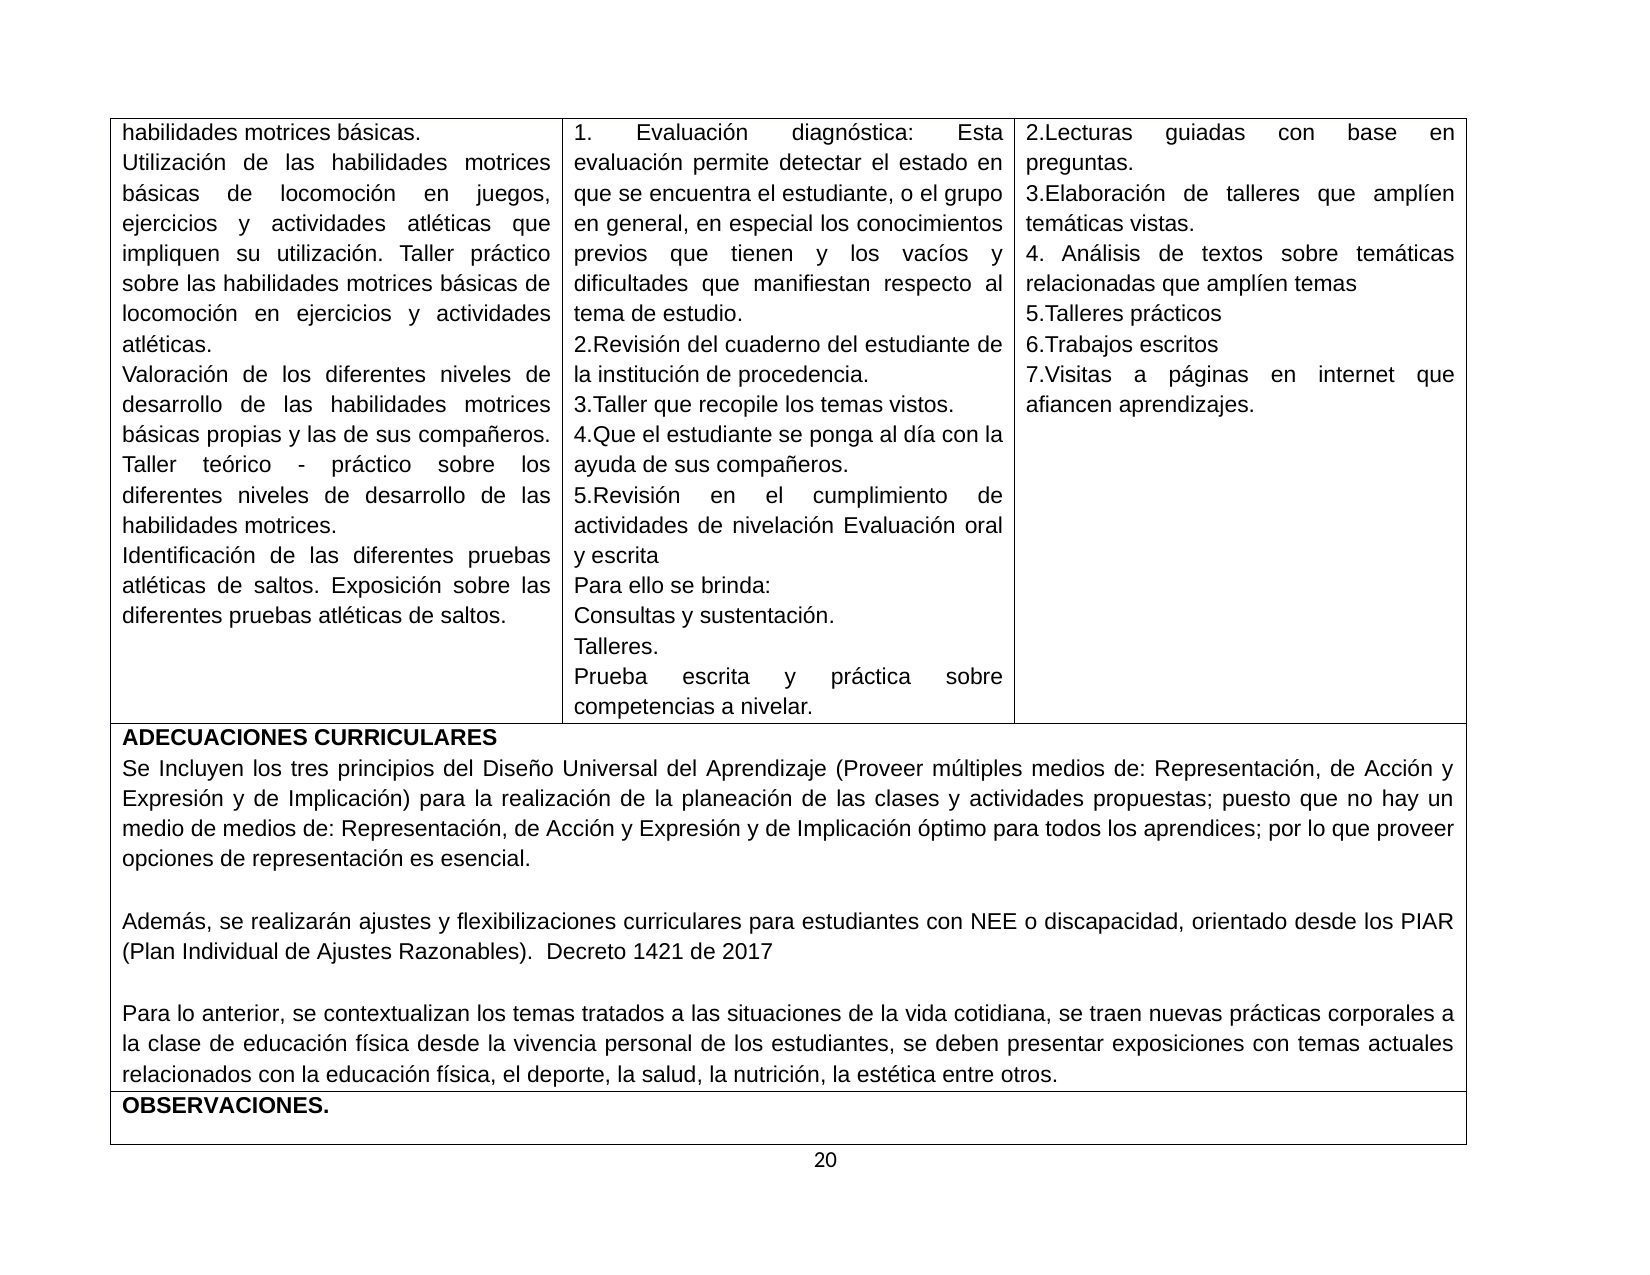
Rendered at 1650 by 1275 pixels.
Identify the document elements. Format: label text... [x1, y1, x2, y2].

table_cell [1015, 119, 1466, 723]
table_cell ADECUACIONES CURRICULARES Se Incluyen los tres principios del Diseño Universal del Aprendizaje (Proveer múltiples medios de: Representación, de Acción y Expresión y de Implicación) para la realización de la planeación de las clases y actividades propuestas; puesto que no hay un medio de medios de: Representación, de Acción y Expresión y de Implicación óptimo para todos los aprendices; por lo que proveer opciones de representación es esencial. Además, se realizarán ajustes y flexibilizaciones curriculares para estudiantes con NEE o discapacidad, orientado desde los PIAR (Plan Individual de Ajustes Razonables). Decreto 1421 de 2017 Para lo anterior, se contextualizan los temas tratados a las situaciones de la vida cotidiana, se traen nuevas prácticas corporales a la clase de educación física desde la vivencia personal de los estudiantes, se deben presentar exposiciones con temas actuales relacionados con la educación física, el deporte, la salud, la nutrición, la estética entre otros. [111, 724, 1466, 1091]
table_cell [111, 1092, 1466, 1144]
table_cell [563, 119, 1014, 723]
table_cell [111, 119, 562, 723]
